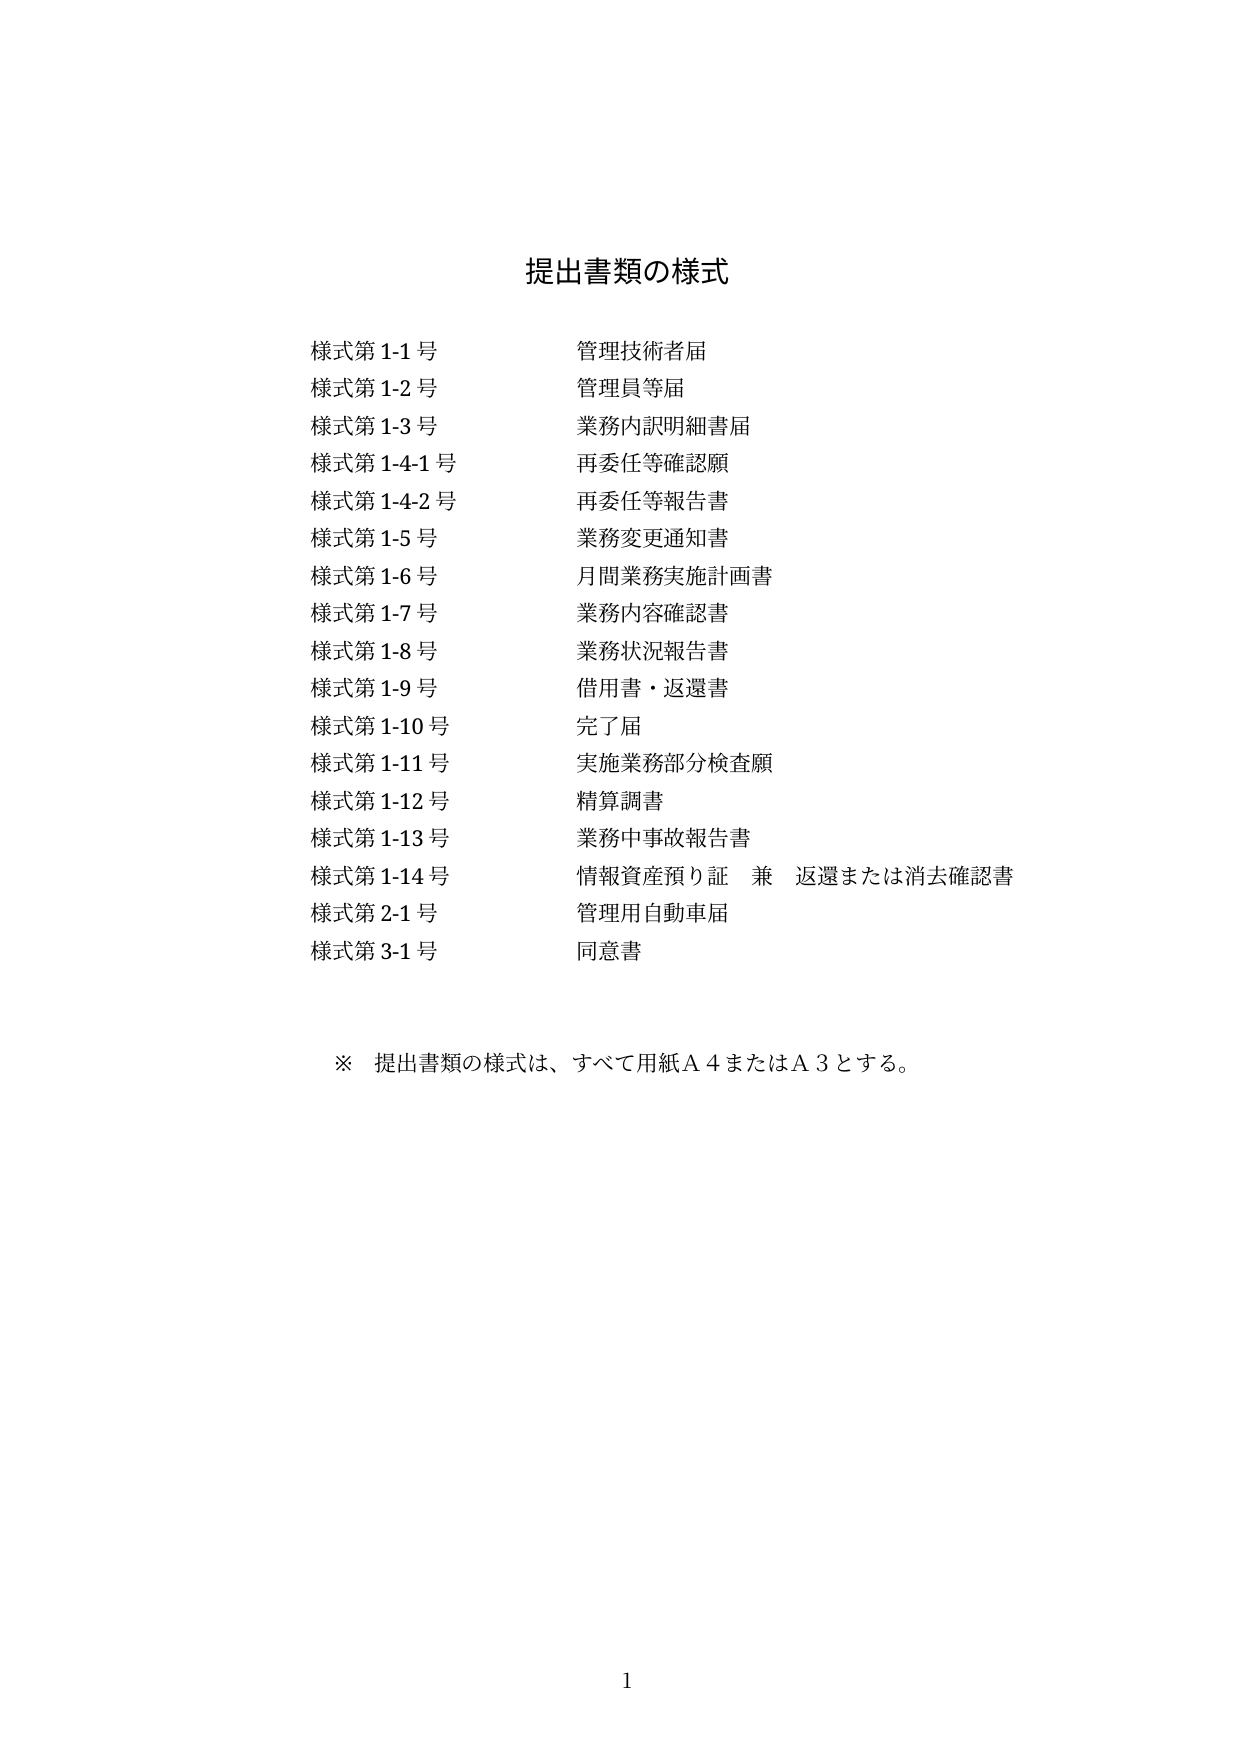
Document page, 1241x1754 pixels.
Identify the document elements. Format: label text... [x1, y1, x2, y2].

text 様式第1-2号 管理員等届 [222, 366, 1122, 403]
text 様式第1-7号 業務内容確認書 [222, 591, 1122, 628]
text 様式第1-12号 精算調書 [222, 778, 1122, 816]
text 様式第1-3号 業務内訳明細書届 [222, 403, 1122, 441]
subtitle 提出書類の様式 [133, 248, 1122, 291]
text 様式第1-5号 業務変更通知書 [222, 516, 1122, 553]
text 様式第1-14号 情報資産預り証 兼 返還または消去確認書 [222, 853, 1122, 891]
text ※ 提出書類の様式は、すべて用紙Ａ４またはＡ３とする。 [133, 1041, 1122, 1078]
text 様式第1-10号 完了届 [222, 703, 1122, 741]
text 様式第2-1号 管理用自動車届 [222, 891, 1122, 928]
text 様式第1-1号 管理技術者届 [222, 328, 1122, 366]
text 様式第1-6号 月間業務実施計画書 [222, 553, 1122, 591]
text 様式第1-4-2号 再委任等報告書 [222, 478, 1122, 516]
text 様式第3-1号 同意書 [222, 928, 1122, 966]
text 様式第1-4-1号 再委任等確認願 [222, 441, 1122, 478]
text 様式第1-13号 業務中事故報告書 [222, 816, 1122, 853]
text 様式第1-11号 実施業務部分検査願 [222, 741, 1122, 778]
text 様式第1-9号 借用書・返還書 [222, 666, 1122, 703]
text 様式第1-8号 業務状況報告書 [222, 628, 1122, 666]
